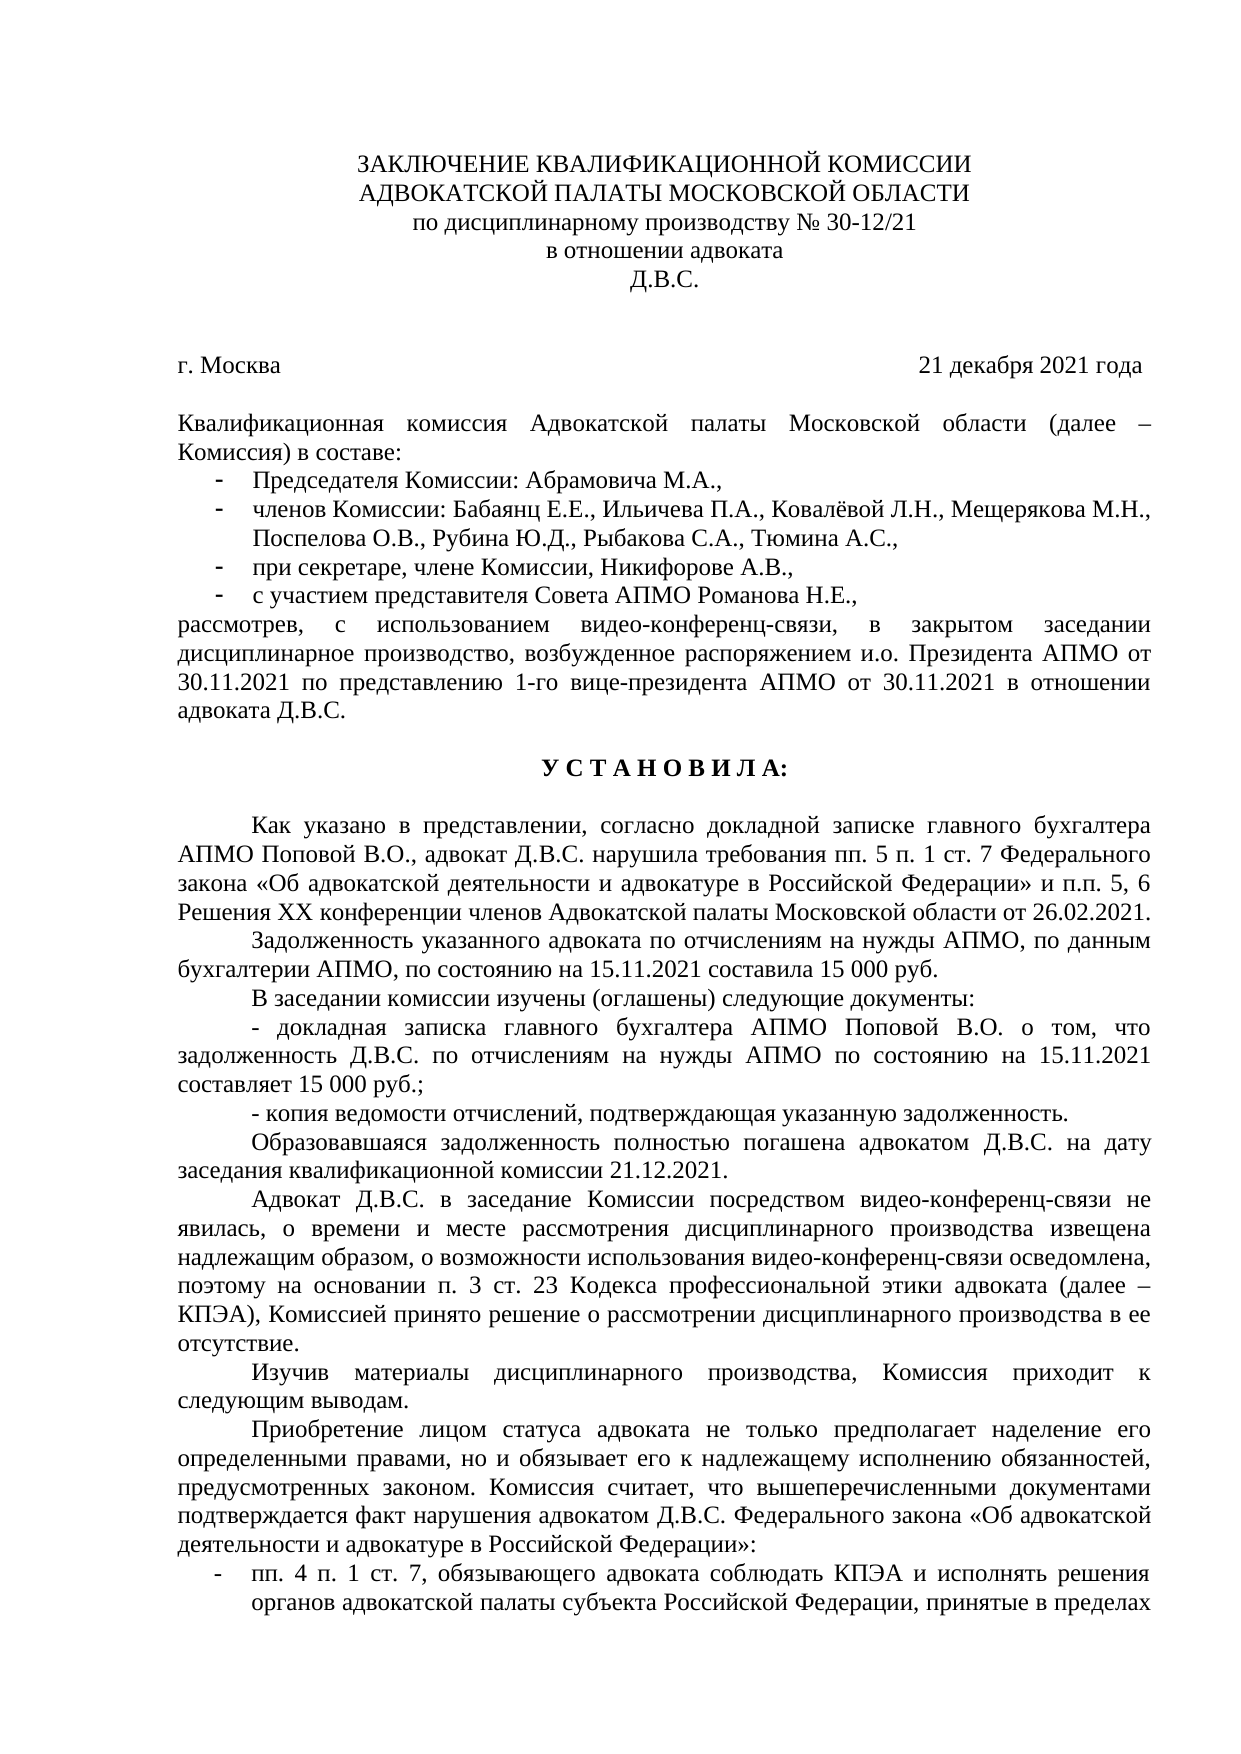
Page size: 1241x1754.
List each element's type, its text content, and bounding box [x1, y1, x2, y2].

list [213, 1558, 1152, 1615]
text Квалификационная комиссия Адвокатской палаты Московской области (далее – Комиссия) в составе: [177, 408, 1152, 465]
text в отношении адвоката [177, 235, 1152, 264]
text - копия ведомости отчислений, подтверждающая указанную задолженность. [177, 1098, 1152, 1127]
text У С Т А Н О В И Л А: [177, 753, 1152, 782]
text Как указано в представлении, согласно докладной записке главного бухгалтера АПМО Поповой В.О., адвокат Д.В.С. нарушила требования пп. 5 п. 1 ст. 7 Федерального закона «Об адвокатской деятельности и адвокатуре в Российской Федерации» и п.п. 5, 6 Решения XX конференции членов Адвокатской палаты Московской области от 26.02.2021. [177, 810, 1152, 925]
text Образовавшаяся задолженность полностью погашена адвокатом Д.В.С. на дату заседания квалификационной комиссии 21.12.2021. [177, 1127, 1152, 1184]
text Приобретение лицом статуса адвоката не только предполагает наделение его определенными правами, но и обязывает его к надлежащему исполнению обязанностей, предусмотренных законом. Комиссия считает, что вышеперечисленными документами подтверждается факт нарушения адвокатом Д.В.С. Федерального закона «Об адвокатской деятельности и адвокатуре в Российской Федерации»: [177, 1414, 1152, 1558]
list при секретаре, члене Комиссии, Никифорове А.В., [215, 552, 1152, 580]
text Д.В.С. [177, 264, 1152, 293]
text В заседании комиссии изучены (оглашены) следующие документы: [177, 983, 1152, 1012]
text Адвокат Д.В.С. в заседание Комиссии посредством видео-конференц-связи не явилась, о времени и месте рассмотрения дисциплинарного производства извещена надлежащим образом, о возможности использования видео-конференц-связи осведомлена, поэтому на основании п. 3 ст. 23 Кодекса профессиональной этики адвоката (далее – КПЭА), Комиссией принято решение о рассмотрении дисциплинарного производства в ее отсутствие. [177, 1184, 1152, 1357]
text - докладная записка главного бухгалтера АПМО Поповой В.О. о том, что задолженность Д.В.С. по отчислениям на нужды АПМО по состоянию на 15.11.2021 составляет 15 000 руб.; [177, 1012, 1152, 1098]
text г. Москва 21 декабря 2021 года [177, 350, 1152, 379]
text АДВОКАТСКОЙ ПАЛАТЫ МОСКОВСКОЙ ОБЛАСТИ [177, 178, 1152, 207]
text Задолженность указанного адвоката по отчислениям на нужды АПМО, по данным бухгалтерии АПМО, по состоянию на 15.11.2021 составила 15 000 руб. [177, 925, 1152, 983]
text ЗАКЛЮЧЕНИЕ КВАЛИФИКАЦИОННОЙ КОМИССИИ [177, 149, 1152, 178]
list с участием представителя Совета АПМО Романова Н.Е., [215, 580, 1152, 609]
text рассмотрев, с использованием видео-конференц-связи, в закрытом заседании дисциплинарное производство, возбужденное распоряжением и.о. Президента АПМО от 30.11.2021 по представлению 1-го вице-президента АПМО от 30.11.2021 в отношении адвоката Д.В.С. [177, 609, 1152, 724]
text Изучив материалы дисциплинарного производства, Комиссия приходит к следующим выводам. [177, 1357, 1152, 1414]
list членов Комиссии: Бабаянц Е.Е., Ильичева П.А., Ковалёвой Л.Н., Мещерякова М.Н., Поспелова О.В., Рубина Ю.Д., Рыбакова С.А., Тюмина А.С., [215, 494, 1152, 552]
list Председателя Комиссии: Абрамовича М.А., [215, 465, 1152, 494]
text по дисциплинарному производству № 30-12/21 [177, 207, 1152, 235]
